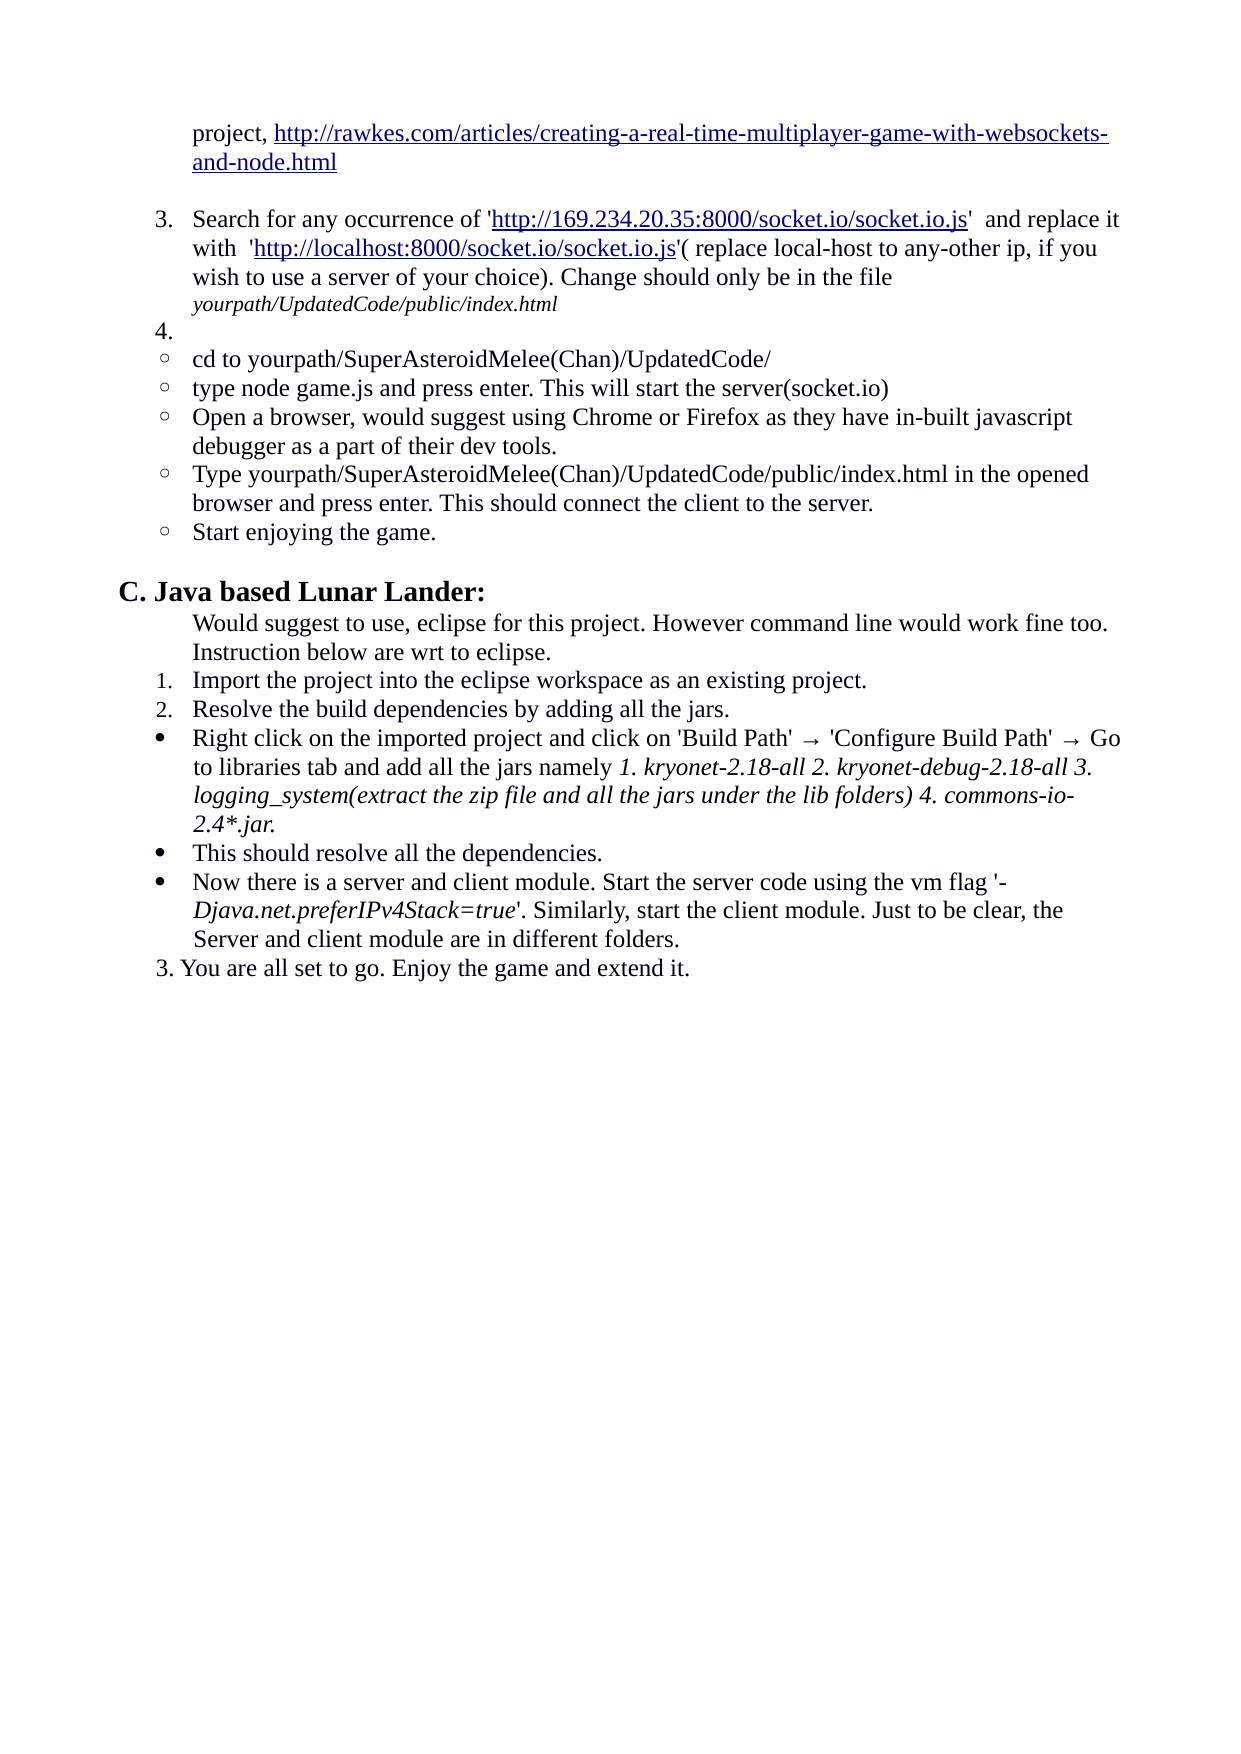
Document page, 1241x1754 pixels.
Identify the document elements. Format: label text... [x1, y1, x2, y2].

list This should resolve all the dependencies. [156, 838, 1122, 867]
text 3. You are all set to go. Enjoy the game and extend it. [81, 953, 1122, 982]
list Import the project into the eclipse workspace as an existing project. [156, 666, 1122, 694]
text C. Java based Lunar Lander: [118, 574, 1122, 608]
list Now there is a server and client module. Start the server code using the vm flag '-Djava.net.preferIPv4Stack=true'. Similarly, start the client module. Just to be clear, the Server and client module are in different folders. [156, 867, 1122, 953]
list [154, 118, 1122, 176]
list Resolve the build dependencies by adding all the jars. [156, 694, 1122, 723]
list Search for any occurrence of 'http://169.234.20.35:8000/socket.io/socket.io.js' and replace it with 'http://localhost:8000/socket.io/socket.io.js'( replace local-host to any-other ip, if you wish to use a server of your choice). Change should only be in the file [154, 204, 1122, 291]
text yourpath/UpdatedCode/public/index.html [154, 291, 1122, 316]
list cd to yourpath/SuperAsteroidMelee(Chan)/UpdatedCode/ [154, 344, 1122, 373]
list type node game.js and press enter. This will start the server(socket.io) [154, 373, 1122, 402]
list Type yourpath/SuperAsteroidMelee(Chan)/UpdatedCode/public/index.html in the opened browser and press enter. This should connect the client to the server. [154, 459, 1122, 517]
text Would suggest to use, eclipse for this project. However command line would work fine too. Instruction below are wrt to eclipse. [118, 608, 1122, 666]
list Start enjoying the game. [154, 517, 1122, 546]
list Right click on the imported project and click on 'Build Path' → 'Configure Build Path' → Go to libraries tab and add all the jars namely 1. kryonet-2.18-all 2. kryonet-debug-2.18-all 3. logging_system(extract the zip file and all the jars under the lib folders) 4. commons-io-2.4*.jar. [156, 723, 1122, 838]
list Open a browser, would suggest using Chrome or Firefox as they have in-built javascript debugger as a part of their dev tools. [154, 402, 1122, 459]
